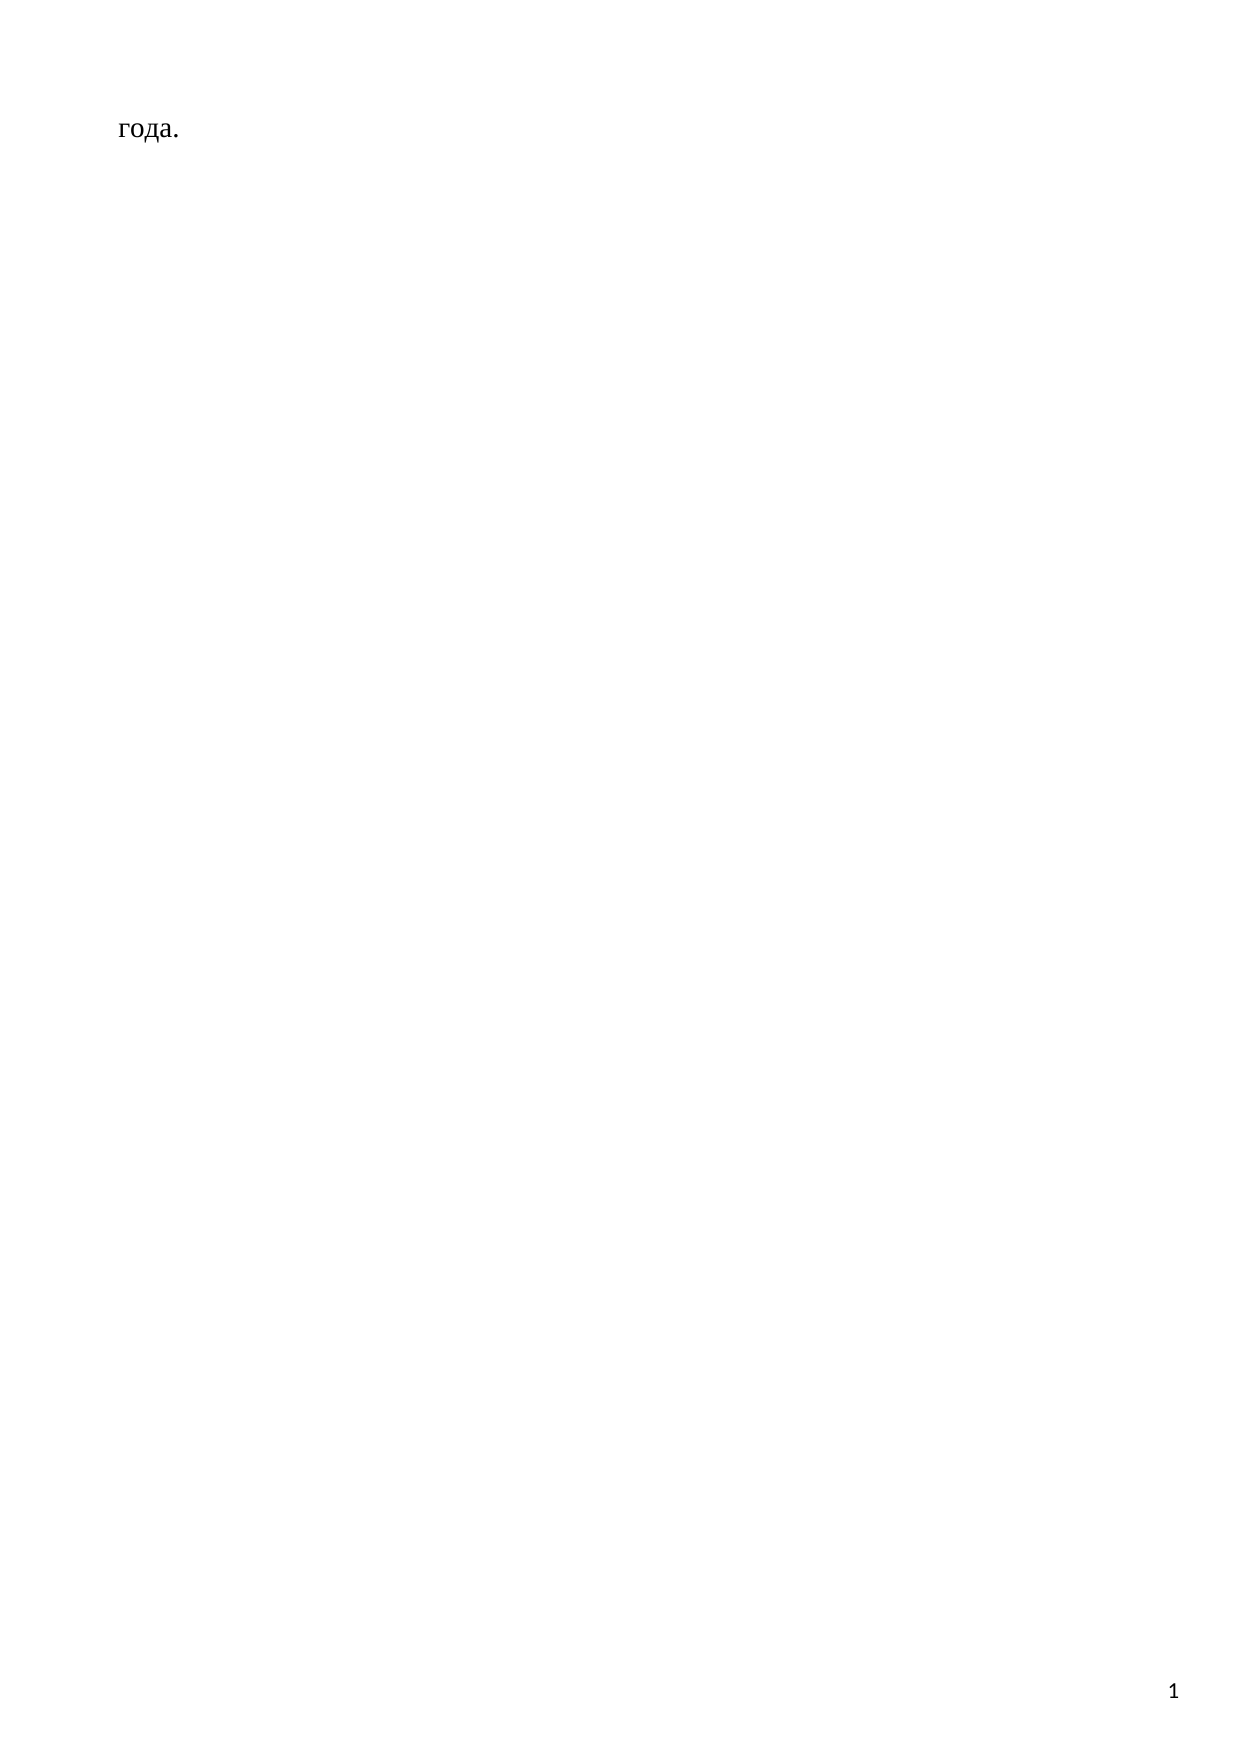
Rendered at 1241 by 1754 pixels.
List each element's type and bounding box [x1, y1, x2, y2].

list [118, 110, 1181, 144]
